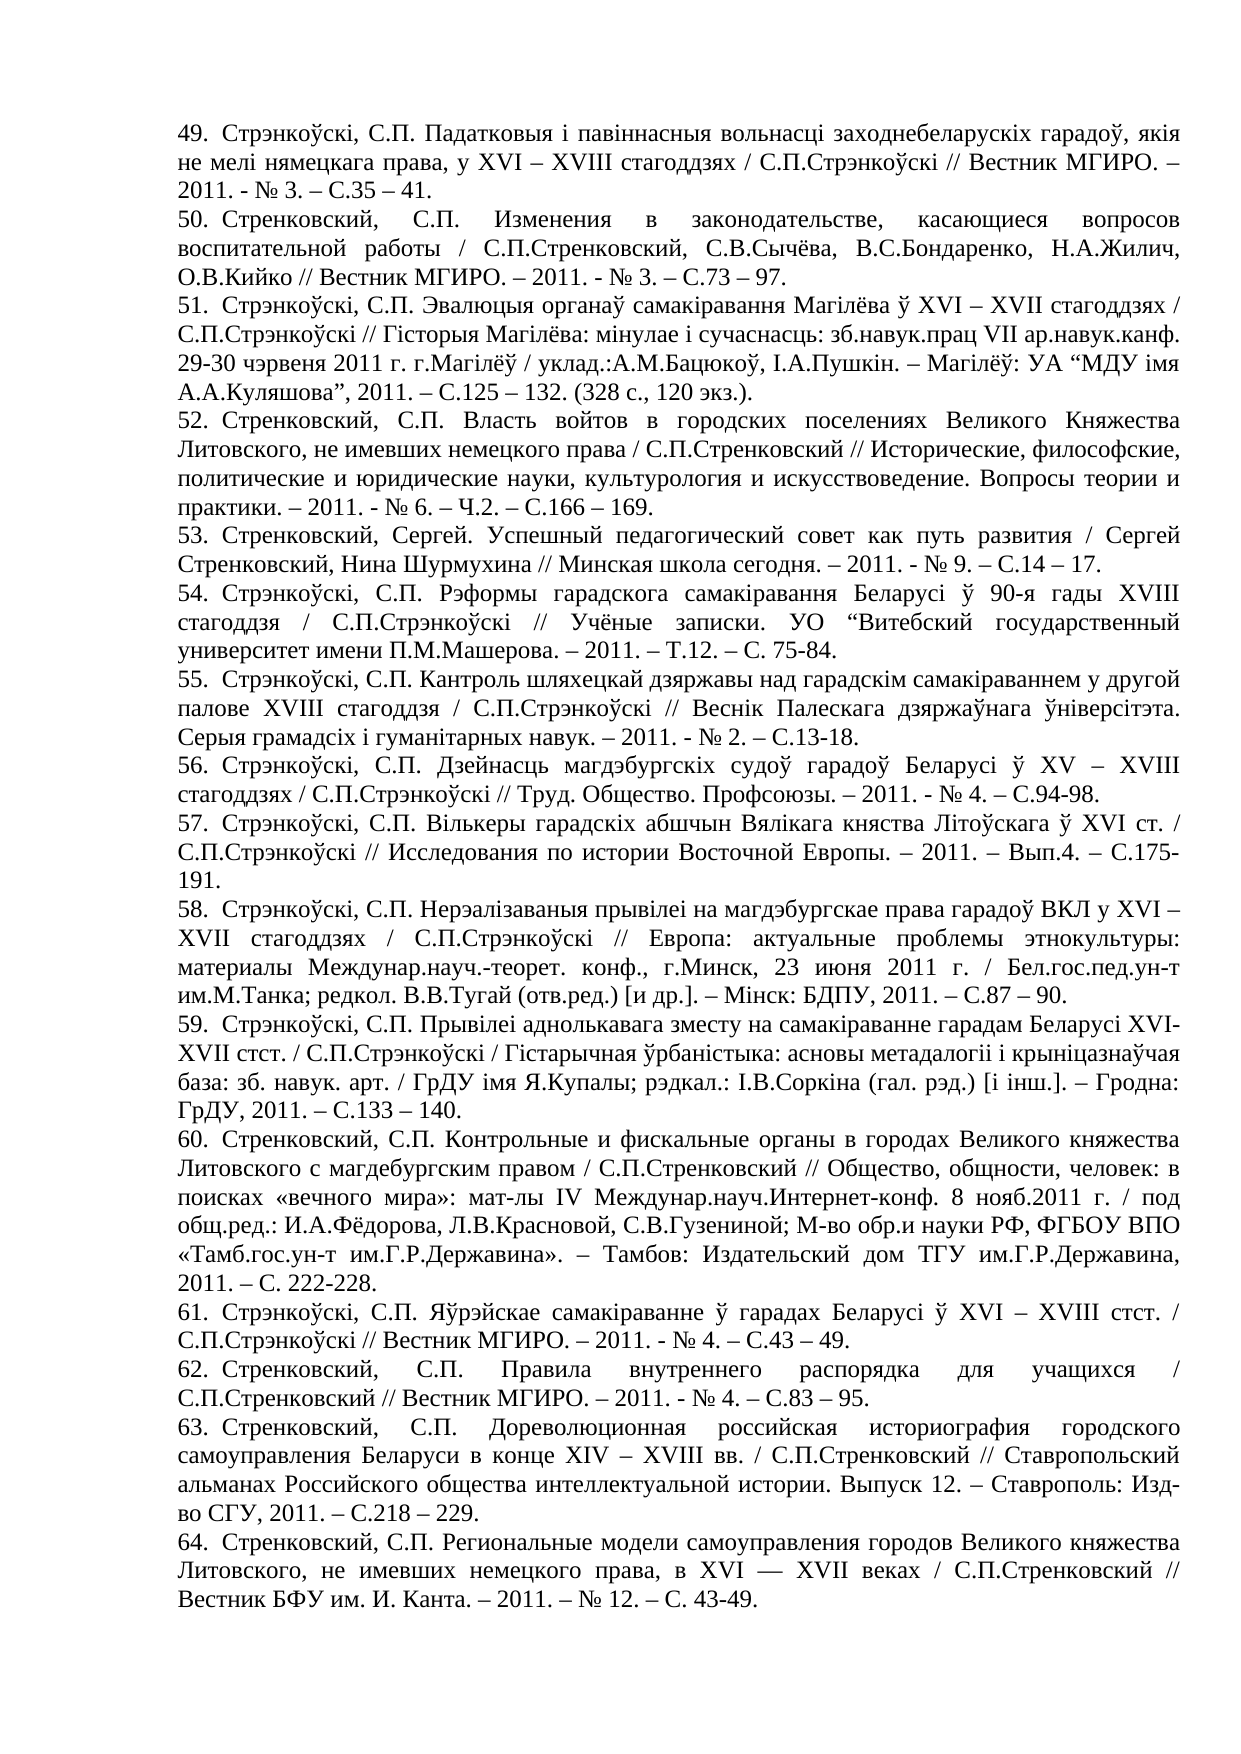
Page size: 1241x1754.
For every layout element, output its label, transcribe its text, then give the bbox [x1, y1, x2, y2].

list Стрэнкоўскі, С.П. Падатковыя і павіннасныя вольнасці заходнебеларускіх гарадоў, якія не мелі нямецкага права, у XVI – XVIII стагоддзях / С.П.Стрэнкоўскі // Вестник МГИРО. – 2011. - № 3. – С.35 – 41. [177, 118, 1181, 204]
list Стренковский, С.П. Изменения в законодательстве, касающиеся вопросов воспитательной работы / С.П.Стренковский, С.В.Сычёва, В.С.Бондаренко, Н.А.Жилич, О.В.Кийко // Вестник МГИРО. – 2011. - № 3. – С.73 – 97. [177, 204, 1181, 291]
list Стренковский, С.П. Власть войтов в городских поселениях Великого Княжества Литовского, не имевших немецкого права / С.П.Стренковский // Исторические, философские, политические и юридические науки, культурология и искусствоведение. Вопросы теории и практики. – 2011. - № 6. – Ч.2. – С.166 – 169. [177, 406, 1181, 521]
list Стрэнкоўскі, С.П. Дзейнасць магдэбургскіх судоў гарадоў Беларусі ў XV – XVIII стагоддзях / С.П.Стрэнкоўскі // Труд. Общество. Профсоюзы. – 2011. - № 4. – С.94-98. [177, 751, 1181, 808]
list Стрэнкоўскі, С.П. Рэформы гарадскога самакіравання Беларусі ў 90-я гады XVIII стагоддзя / С.П.Стрэнкоўскі // Учёные записки. УО “Витебский государственный университет имени П.М.Машерова. – 2011. – Т.12. – С. 75-84. [177, 578, 1181, 664]
list Стрэнкоўскі, С.П. Вількеры гарадскіх абшчын Вялікага княства Літоўскага ў XVI ст. / С.П.Стрэнкоўскі // Исследования по истории Восточной Европы. – 2011. – Вып.4. – С.175-191. [177, 808, 1181, 894]
list Стрэнкоўскі, С.П. Эвалюцыя органаў самакіравання Магілёва ў XVI – XVII стагоддзях / С.П.Стрэнкоўскі // Гісторыя Магілёва: мінулае і сучаснасць: зб.навук.прац VII ар.навук.канф. 29-30 чэрвеня 2011 г. г.Магілёў / уклад.:А.М.Бацюкоў, І.А.Пушкін. – Магілёў: УА “МДУ імя А.А.Куляшова”, 2011. – С.125 – 132. (328 с., 120 экз.). [177, 291, 1181, 406]
list Стренковский, С.П. Контрольные и фискальные органы в городах Великого княжества Литовского с магдебургским правом / С.П.Стренковский // Общество, общности, человек: в поисках «вечного мира»: мат-лы IV Междунар.науч.Интернет-конф. 8 нояб.2011 г. / под общ.ред.: И.А.Фёдорова, Л.В.Красновой, С.В.Гузениной; М-во обр.и науки РФ, ФГБОУ ВПО «Тамб.гос.ун-т им.Г.Р.Державина». – Тамбов: Издательский дом ТГУ им.Г.Р.Державина, 2011. – С. 222-228. [177, 1124, 1181, 1297]
list Стрэнкоўскі, С.П. Кантроль шляхецкай дзяржавы над гарадскім самакіраваннем у другой палове XVIII стагоддзя / С.П.Стрэнкоўскі // Веснік Палескага дзяржаўнага ўніверсітэта. Серыя грамадсіх і гуманітарных навук. – 2011. - № 2. – С.13-18. [177, 664, 1181, 751]
list Стренковский, С.П. Региональные модели самоуправления городов Великого княжества Литовского, не имевших немецкого права, в XVI — XVII веках / С.П.Стренковский // Вестник БФУ им. И. Канта. – 2011. – № 12. – С. 43-49. [177, 1527, 1181, 1613]
list Стрэнкоўскі, С.П. Нерэалізаваныя прывілеі на магдэбургскае права гарадоў ВКЛ у XVI – XVII стагоддзях / С.П.Стрэнкоўскі // Европа: актуальные проблемы этнокультуры: материалы Междунар.науч.-теорет. конф., г.Минск, 23 июня 2011 г. / Бел.гос.пед.ун-т им.М.Танка; редкол. В.В.Тугай (отв.ред.) [и др.]. – Мінск: БДПУ, 2011. – С.87 – 90. [177, 894, 1181, 1009]
list Стренковский, С.П. Правила внутреннего распорядка для учащихся / С.П.Стренковский // Вестник МГИРО. – 2011. - № 4. – С.83 – 95. [177, 1354, 1181, 1412]
list Стрэнкоўскі, С.П. Прывілеі аднолькавага зместу на самакіраванне гарадам Беларусі XVІ-XVII стст. / С.П.Стрэнкоўскі / Гістарычная ўрбаністыка: асновы метадалогіі і крыніцазнаўчая база: зб. навук. арт. / ГрДУ імя Я.Купалы; рэдкал.: І.В.Соркіна (гал. рэд.) [і інш.]. – Гродна: ГрДУ, 2011. – С.133 – 140. [177, 1009, 1181, 1124]
list Стрэнкоўскі, С.П. Яўрэйскае самакіраванне ў гарадах Беларусі ў XVI – XVIII стст. / С.П.Стрэнкоўскі // Вестник МГИРО. – 2011. - № 4. – С.43 – 49. [177, 1297, 1181, 1354]
list Стренковский, Сергей. Успешный педагогический совет как путь развития / Сергей Стренковский, Нина Шурмухина // Минская школа сегодня. – 2011. - № 9. – С.14 – 17. [177, 521, 1181, 578]
list Стренковский, С.П. Дореволюционная российская историография городского самоуправления Беларуси в конце XIV – XVIII вв. / С.П.Стренковский // Ставропольский альманах Российского общества интеллектуальной истории. Выпуск 12. – Ставрополь: Изд-во СГУ, 2011. – С.218 – 229. [177, 1412, 1181, 1527]
